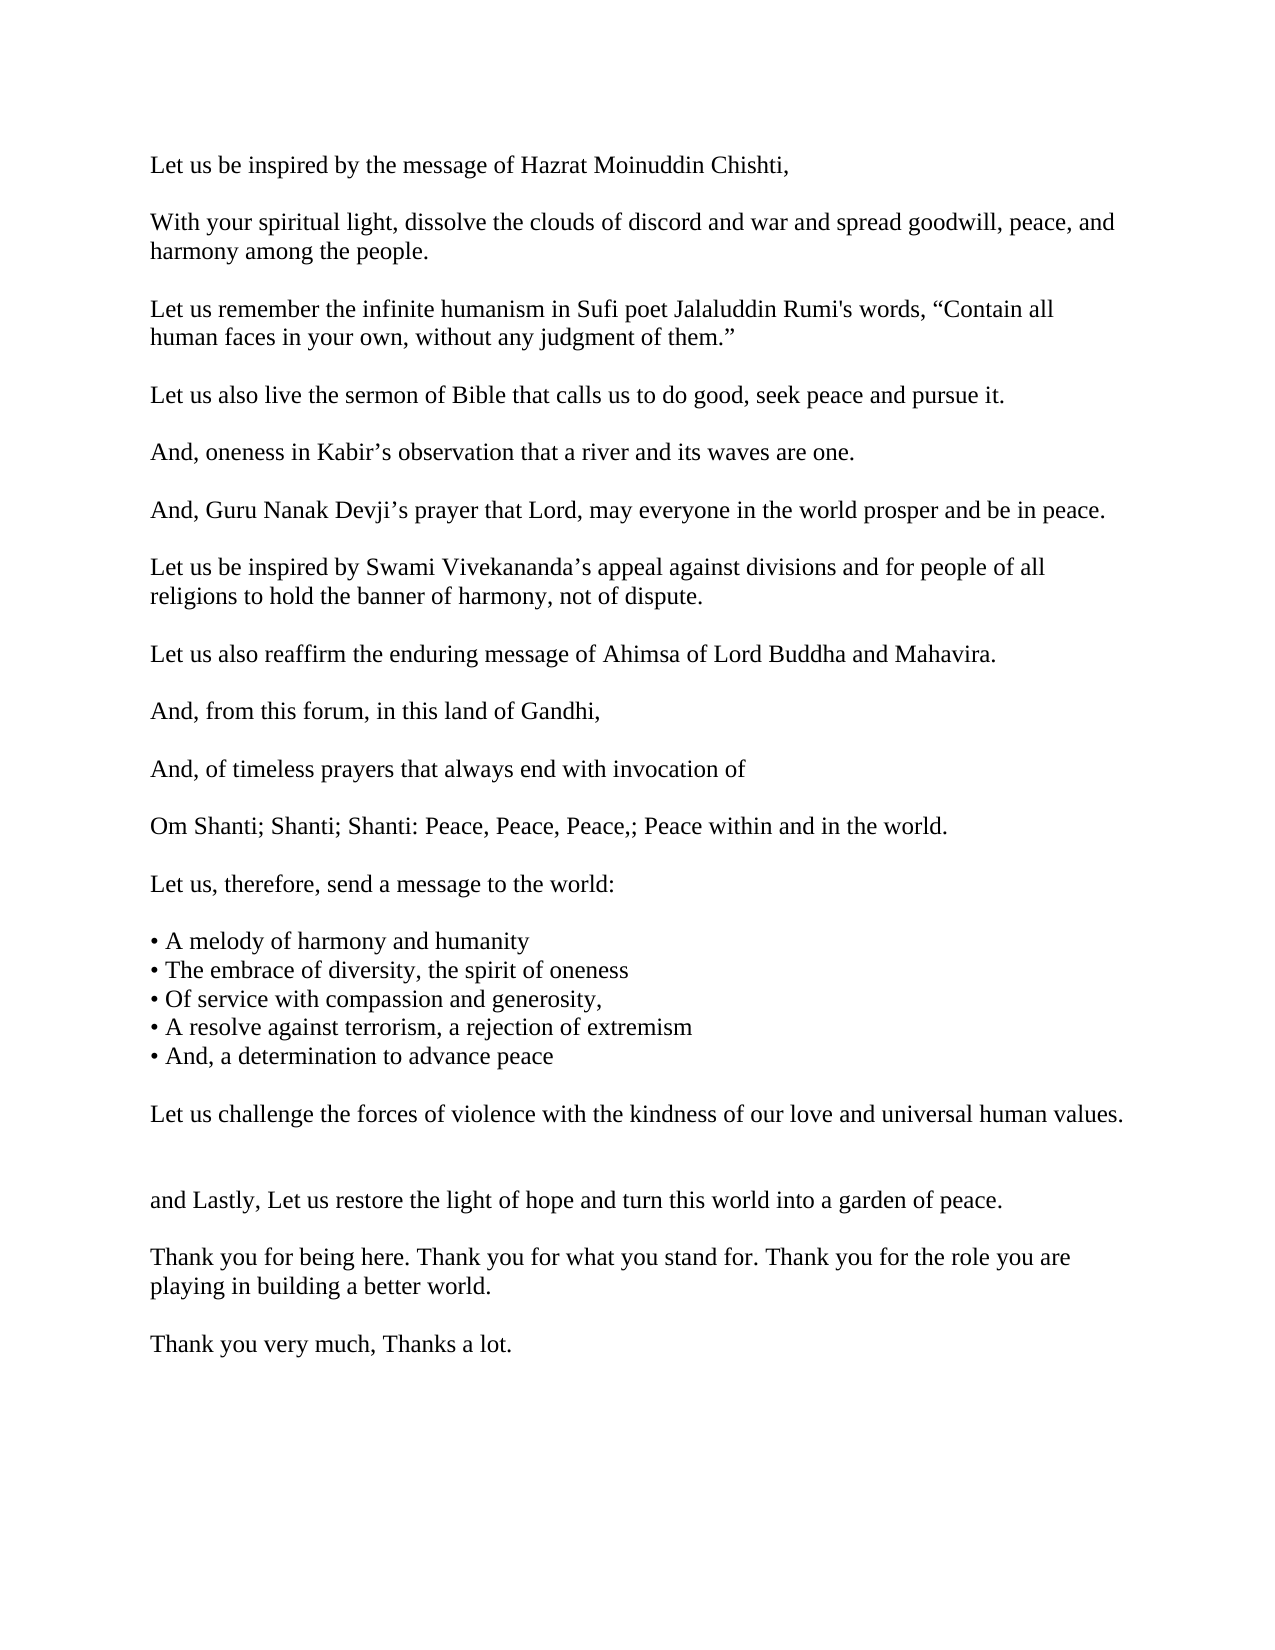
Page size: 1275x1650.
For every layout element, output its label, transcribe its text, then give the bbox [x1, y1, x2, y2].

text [150, 150, 1125, 1300]
text Thank you very much, Thanks a lot. [150, 1329, 1125, 1358]
